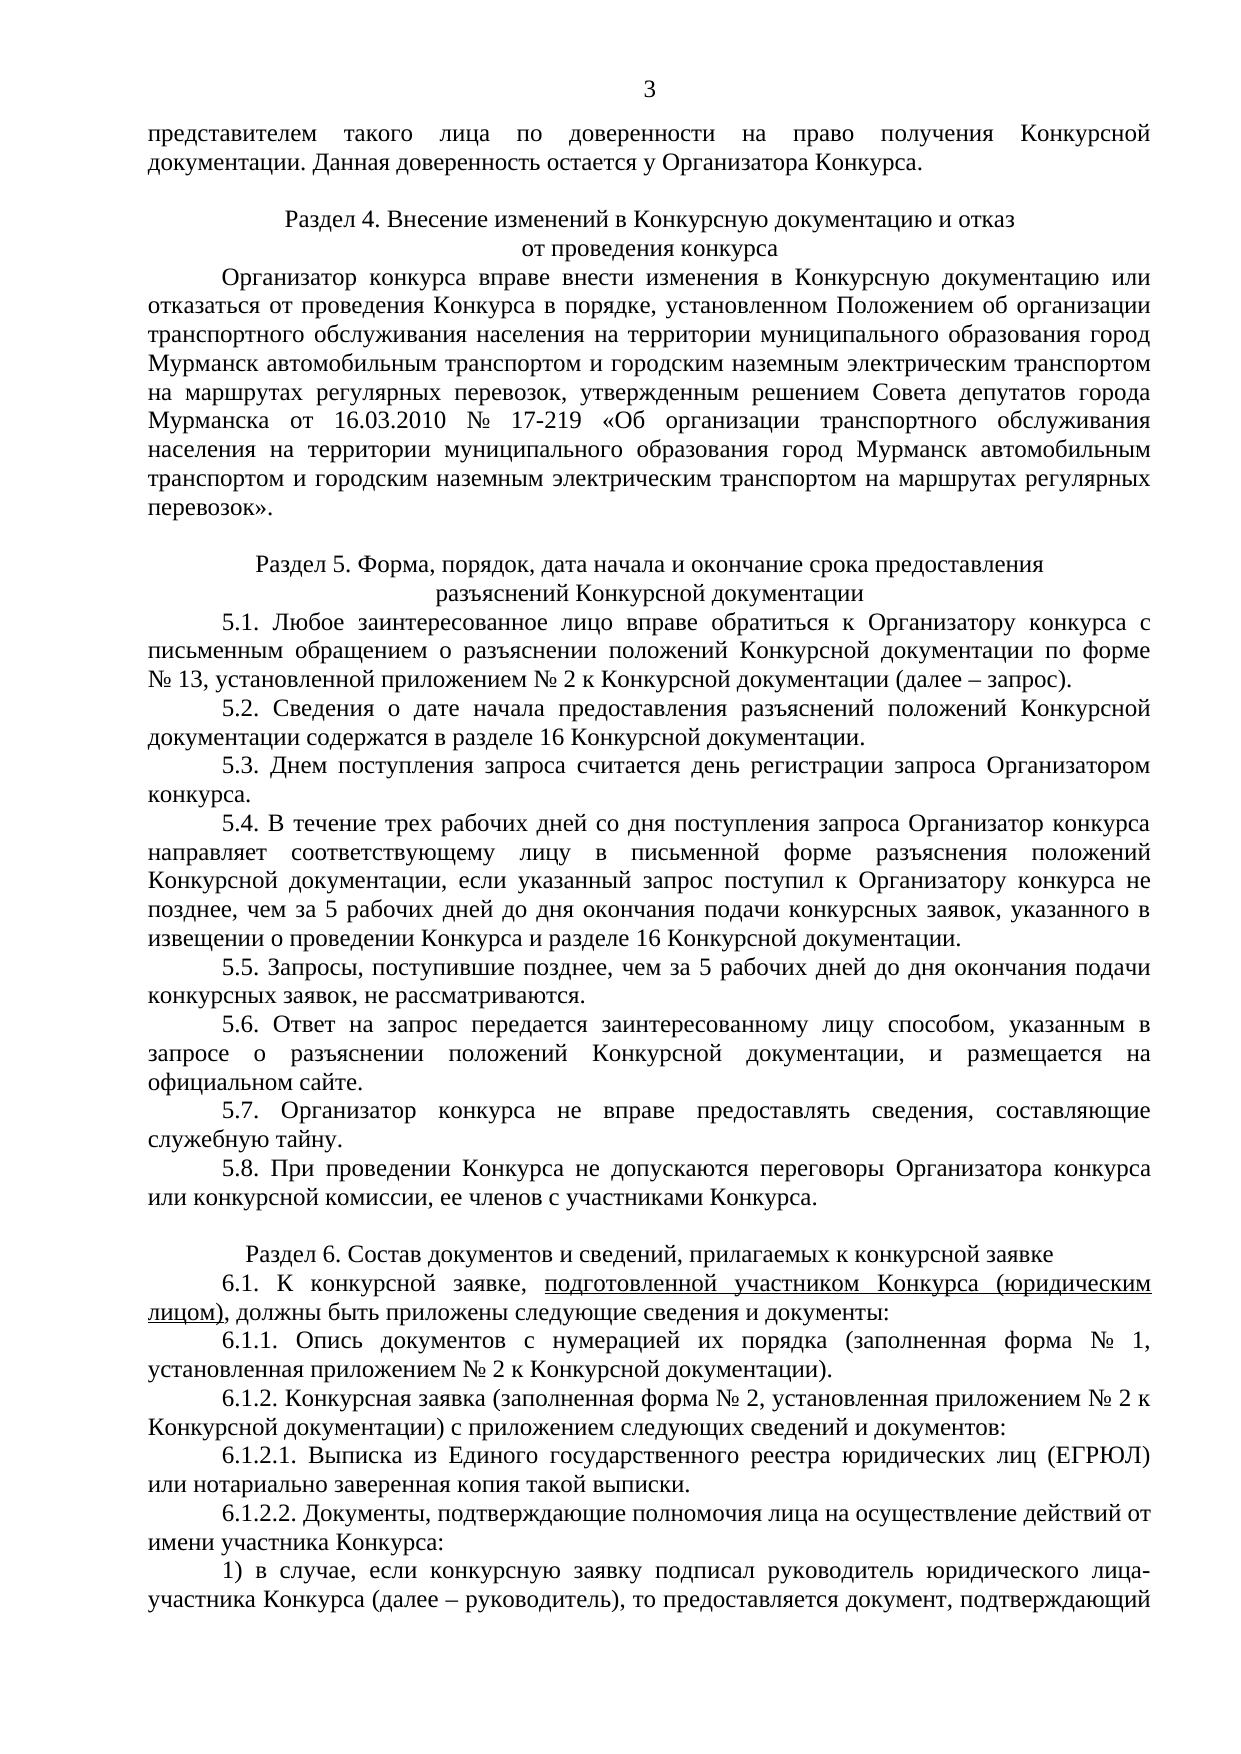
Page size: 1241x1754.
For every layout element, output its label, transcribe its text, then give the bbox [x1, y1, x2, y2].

text 6.1. К конкурсной заявке, подготовленной участником Конкурса (юридическим лицом), должны быть приложены следующие сведения и документы: [148, 1268, 1152, 1326]
text 5.5. Запросы, поступившие позднее, чем за 5 рабочих дней до дня окончания подачи конкурсных заявок, не рассматриваются. [148, 952, 1152, 1009]
text Раздел 5. Форма, порядок, дата начала и окончание срока предоставления [148, 549, 1152, 578]
text 5.1. Любое заинтересованное лицо вправе обратиться к Организатору конкурса с письменным обращением о разъяснении положений Конкурсной документации по форме № 13, установленной приложением № 2 к Конкурсной документации (далее – запрос). [148, 607, 1152, 693]
text 5.6. Ответ на запрос передается заинтересованному лицу способом, указанным в запросе о разъяснении положений Конкурсной документации, и размещается на официальном сайте. [148, 1009, 1152, 1096]
text разъяснений Конкурсной документации [148, 578, 1152, 607]
text 6.1.2. Конкурсная заявка (заполненная форма № 2, установленная приложением № 2 к Конкурсной документации) с приложением следующих сведений и документов: [148, 1383, 1152, 1441]
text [148, 118, 1152, 176]
text 5.2. Сведения о дате начала предоставления разъяснений положений Конкурсной документации содержатся в разделе 16 Конкурсной документации. [148, 693, 1152, 751]
text 6.1.2.1. Выписка из Единого государственного реестра юридических лиц (ЕГРЮЛ) или нотариально заверенная копия такой выписки. [148, 1441, 1152, 1498]
text Раздел 6. Состав документов и сведений, прилагаемых к конкурсной заявке [148, 1239, 1152, 1268]
text 6.1.1. Опись документов с нумерацией их порядка (заполненная форма № 1, установленная приложением № 2 к Конкурсной документации). [148, 1326, 1152, 1383]
text 5.7. Организатор конкурса не вправе предоставлять сведения, составляющие служебную тайну. [148, 1096, 1152, 1153]
text 5.4. В течение трех рабочих дней со дня поступления запроса Организатор конкурса направляет соответствующему лицу в письменной форме разъяснения положений Конкурсной документации, если указанный запрос поступил к Организатору конкурса не позднее, чем за 5 рабочих дней до дня окончания подачи конкурсных заявок, указанного в извещении о проведении Конкурса и разделе 16 Конкурсной документации. [148, 808, 1152, 952]
text Раздел 4. Внесение изменений в Конкурсную документацию и отказ [148, 204, 1152, 233]
text Организатор конкурса вправе внести изменения в Конкурсную документацию или отказаться от проведения Конкурса в порядке, установленном Положением об организации транспортного обслуживания населения на территории муниципального образования город Мурманск автомобильным транспортом и городским наземным электрическим транспортом на маршрутах регулярных перевозок, утвержденным решением Совета депутатов города Мурманска от 16.03.2010 № 17-219 «Об организации транспортного обслуживания населения на территории муниципального образования город Мурманск автомобильным транспортом и городским наземным электрическим транспортом на маршрутах регулярных перевозок». [148, 262, 1152, 521]
text 6.1.2.2. Документы, подтверждающие полномочия лица на осуществление действий от имени участника Конкурса: [148, 1498, 1152, 1556]
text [148, 1556, 1152, 1613]
text от проведения конкурса [148, 233, 1152, 262]
text 5.3. Днем поступления запроса считается день регистрации запроса Организатором конкурса. [148, 751, 1152, 808]
text 5.8. При проведении Конкурса не допускаются переговоры Организатора конкурса или конкурсной комиссии, ее членов с участниками Конкурса. [148, 1153, 1152, 1211]
